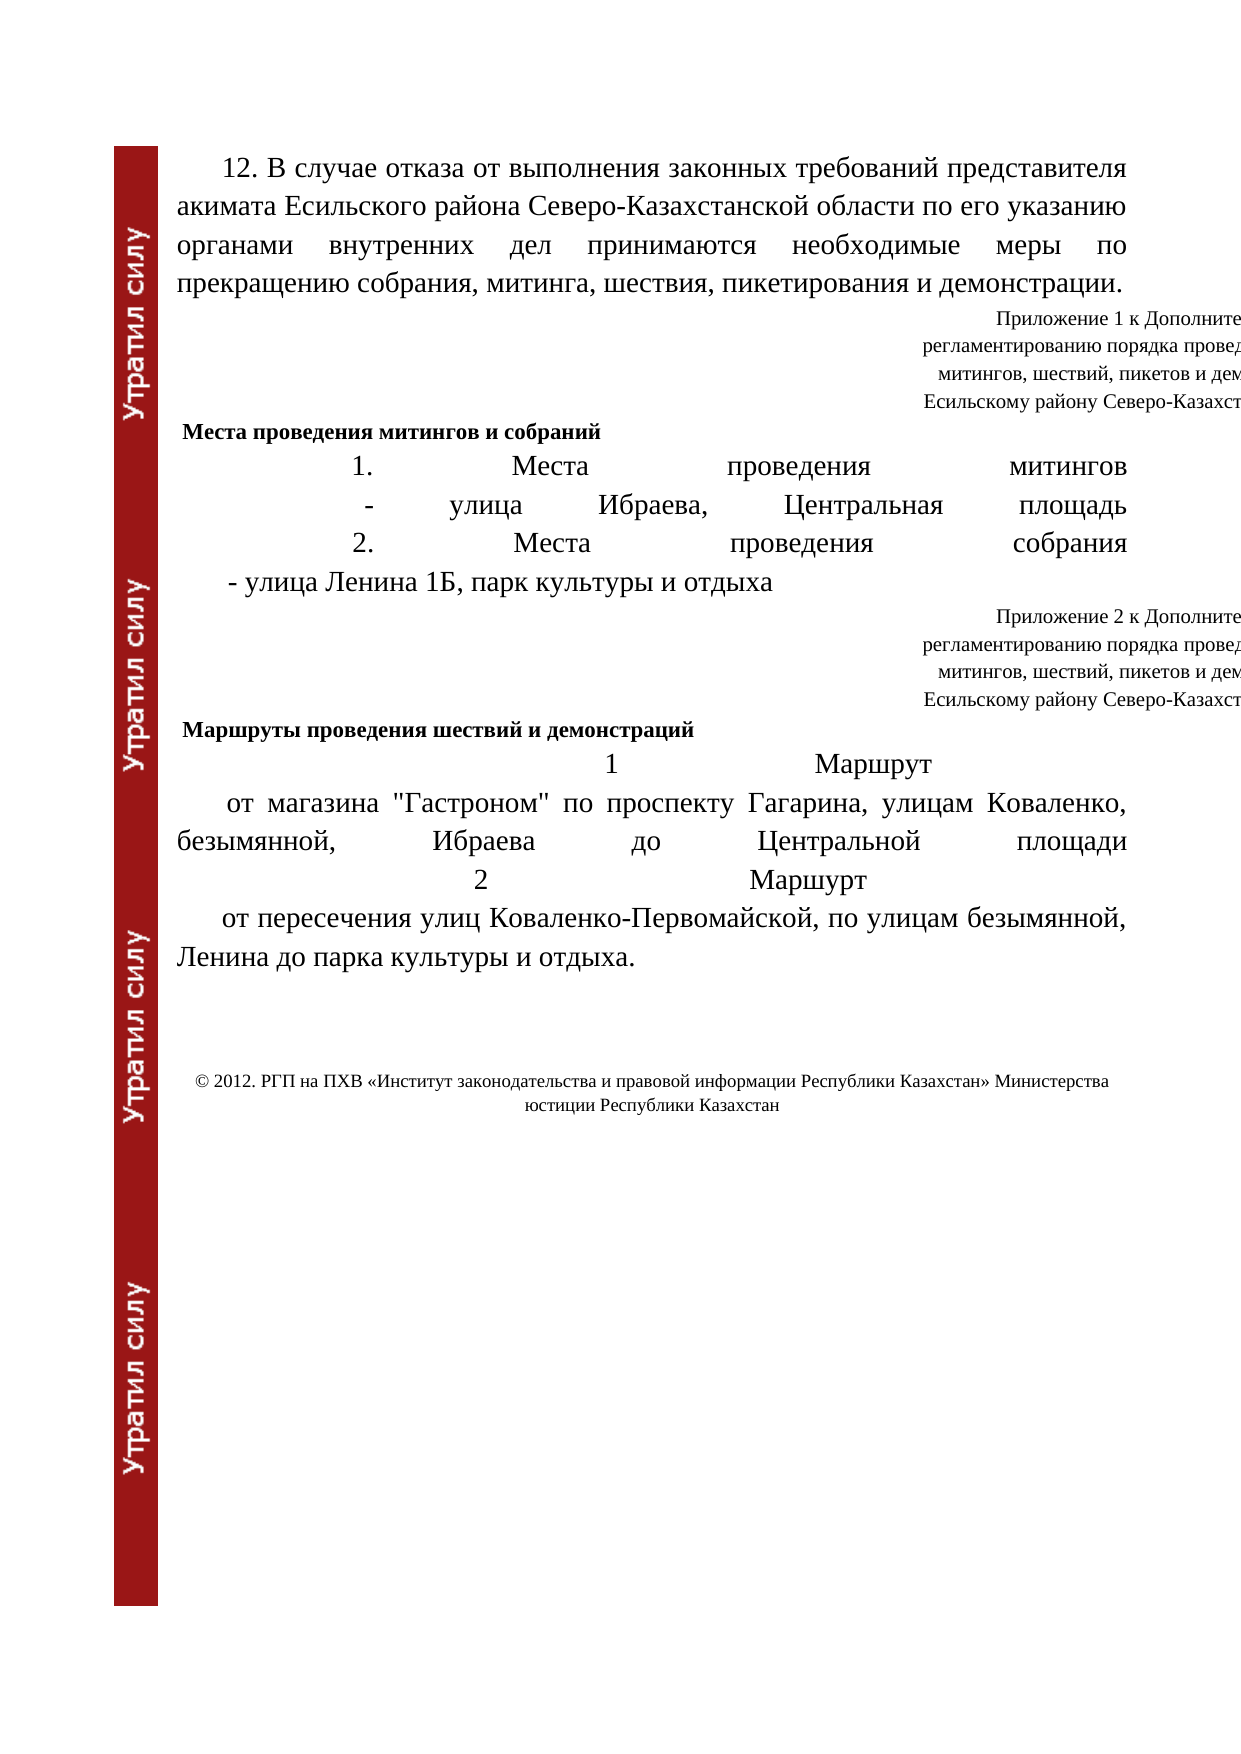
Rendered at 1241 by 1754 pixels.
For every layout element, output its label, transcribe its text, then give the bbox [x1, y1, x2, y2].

text 1. Места проведения митингов - улица Ибраева, Центральная площадь 2. Места проведения собрания - улица Ленина 1Б, парк культуры и отдыха [112, 448, 1128, 597]
text © 2012. РГП на ПХВ «Институт законодательства и правовой информации Республики Казахстан» Министерства юстиции Республики Казахстан [112, 1069, 1128, 1116]
text 1 Маршрут от магазина "Гастроном" по проспекту Гагарина, улицам Коваленко, безымянной, Ибраева до Центральной площади 2 Маршурт от пересечения улиц Коваленко-Первомайской, по улицам безымянной, Ленина до парка культуры и отдыха. [112, 746, 1128, 973]
table_header [101, 603, 912, 716]
picture [114, 146, 158, 150]
table_header Приложение 1 к Дополнительному регламентированию порядка проведения собраний, митингов, шествий, пикетов и демонстраций по Есильскому району Северо-Казахстанской области [912, 304, 1240, 418]
table_header [101, 304, 912, 418]
table_header Приложение 2 к Дополнительному регламентированию порядка проведения собраний, митингов, шествий, пикетов и демонстраций по Есильскому району Северо-Казахстанской области [912, 603, 1240, 716]
text Места проведения митингов и собраний [112, 418, 1128, 444]
picture [114, 1116, 158, 1606]
picture [114, 444, 158, 448]
picture [114, 973, 158, 1069]
picture [114, 597, 158, 603]
text Маршруты проведения шествий и демонстраций [112, 716, 1128, 743]
picture [114, 299, 158, 304]
